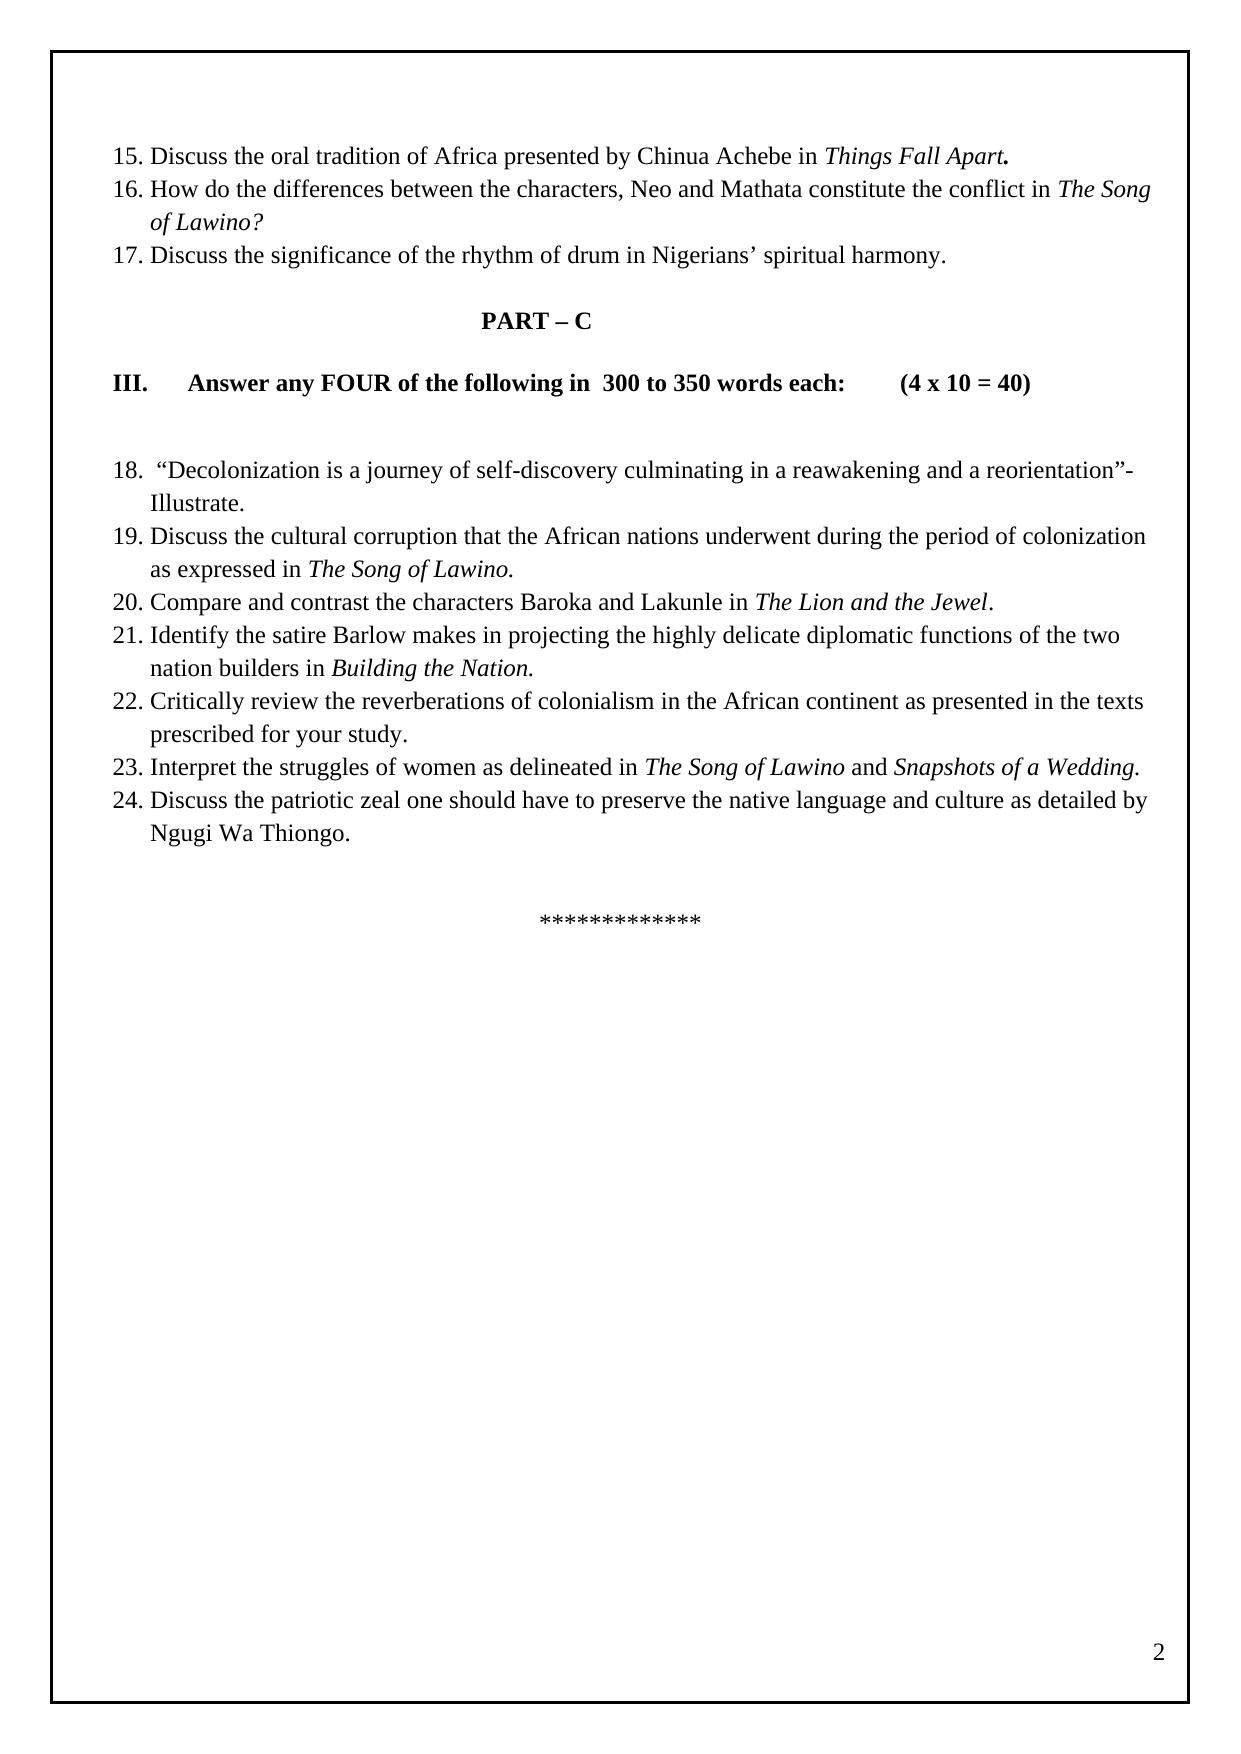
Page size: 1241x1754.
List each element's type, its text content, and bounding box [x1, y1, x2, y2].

text ************* [75, 908, 1165, 937]
list Discuss the oral tradition of Africa presented by Chinua Achebe in Things Fall Apart. [112, 141, 1165, 170]
list Critically review the reverberations of colonialism in the African continent as presented in the texts prescribed for your study. [112, 686, 1165, 748]
list Compare and contrast the characters Baroka and Lakunle in The Lion and the Jewel. [112, 587, 1165, 616]
list How do the differences between the characters, Neo and Mathata constitute the conflict in The Song of Lawino? [112, 174, 1165, 236]
list Answer any FOUR of the following in 300 to 350 words each: (4 x 10 = 40) [112, 368, 1165, 397]
list Interpret the struggles of women as delineated in The Song of Lawino and Snapshots of a Wedding. [112, 752, 1165, 781]
list Discuss the significance of the rhythm of drum in Nigerians’ spiritual harmony. [112, 240, 1165, 269]
list Discuss the patriotic zeal one should have to preserve the native language and culture as detailed by Ngugi Wa Thiongo. [112, 785, 1165, 847]
list Identify the satire Barlow makes in projecting the highly delicate diplomatic functions of the two nation builders in Building the Nation. [112, 620, 1165, 682]
list “Decolonization is a journey of self-discovery culminating in a reawakening and a reorientation”-Illustrate. [112, 455, 1165, 517]
list Discuss the cultural corruption that the African nations underwent during the period of colonization as expressed in The Song of Lawino. [112, 521, 1165, 583]
list PART – C [187, 306, 1165, 335]
